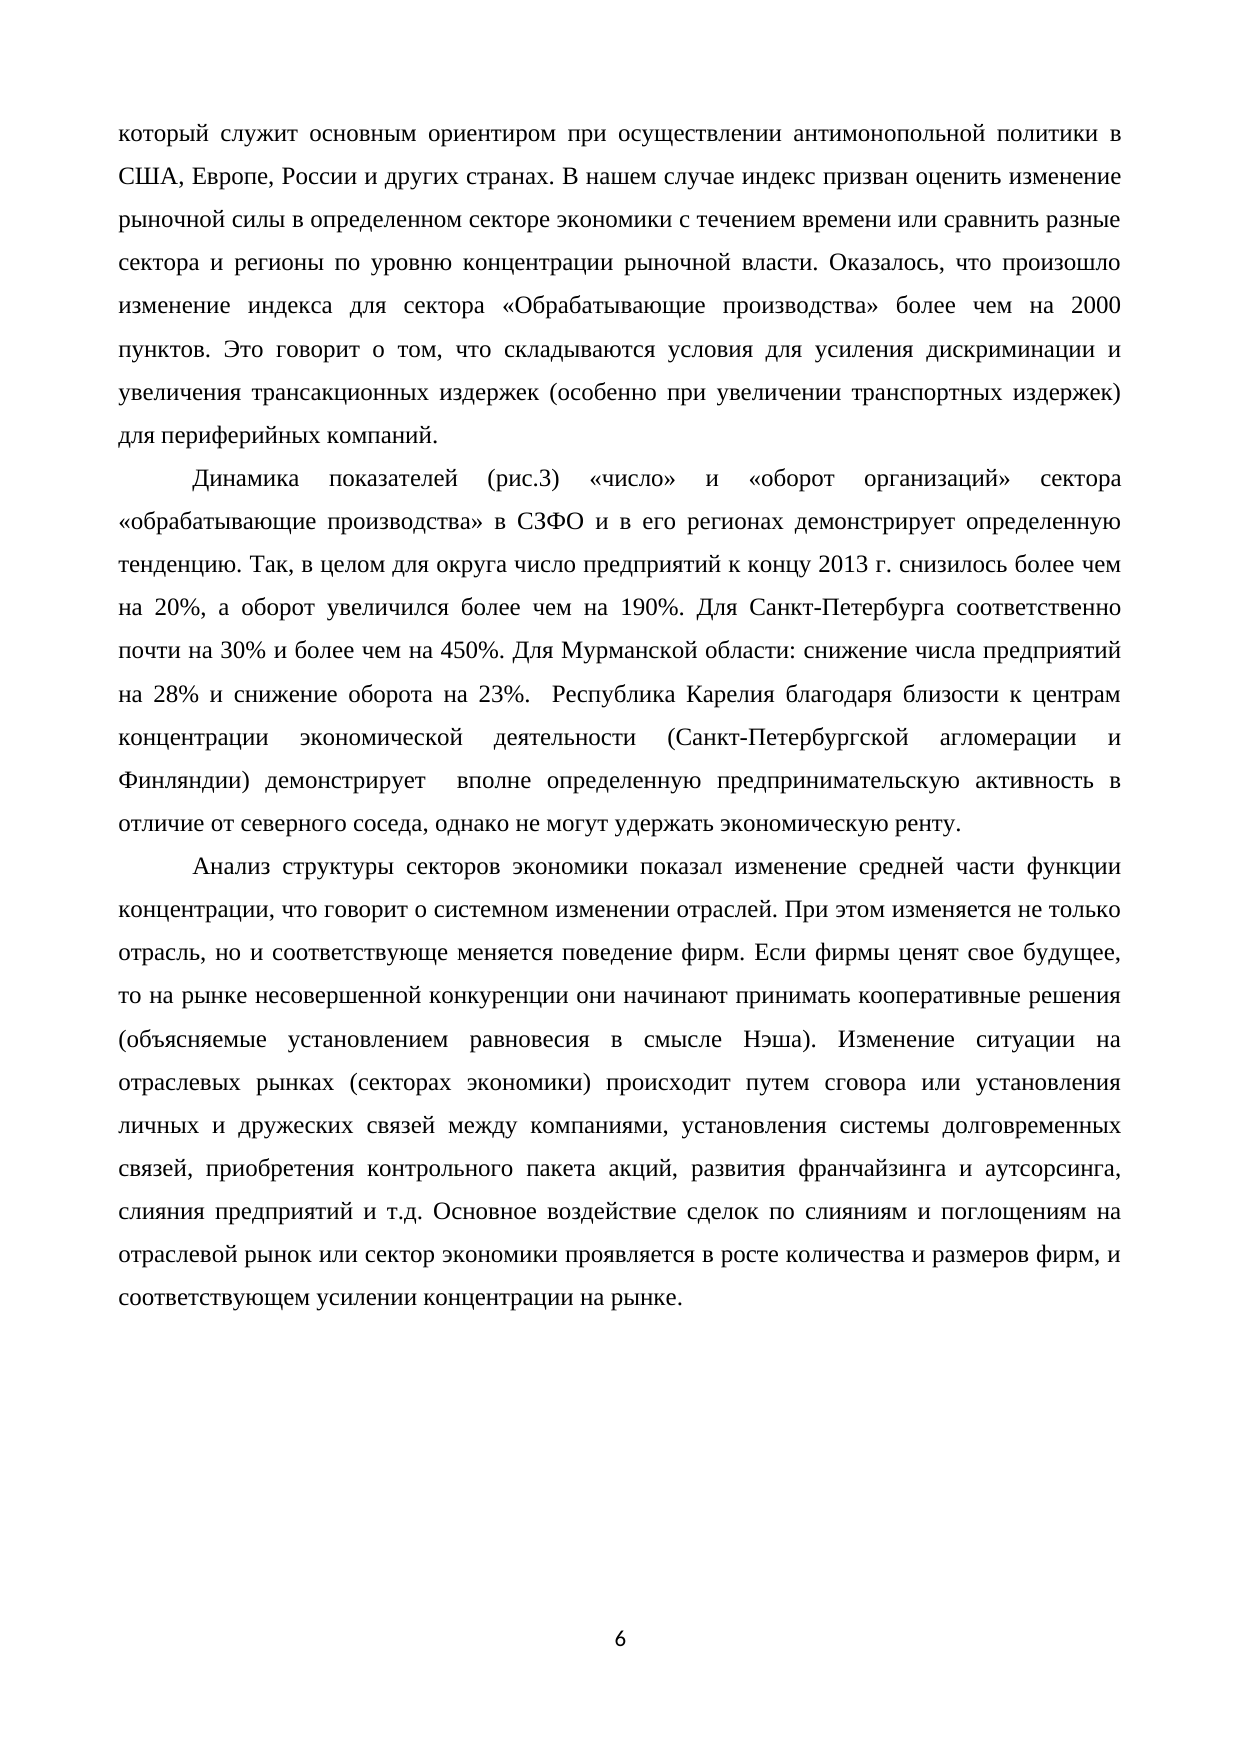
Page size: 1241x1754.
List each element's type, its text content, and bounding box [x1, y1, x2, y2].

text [118, 118, 1122, 449]
text Анализ структуры секторов экономики показал изменение средней части функции концентрации, что говорит о системном изменении отраслей. При этом изменяется не только отрасль, но и соответствующе меняется поведение фирм. Если фирмы ценят свое будущее, то на рынке несовершенной конкуренции они начинают принимать кооперативные решения (объясняемые установлением равновесия в смысле Нэша). Изменение ситуации на отраслевых рынках (секторах экономики) происходит путем сговора или установления личных и дружеских связей между компаниями, установления системы долговременных связей, приобретения контрольного пакета акций, развития франчайзинга и аутсорсинга, слияния предприятий и т.д. Основное воздействие сделок по слияниям и поглощениям на отраслевой рынок или сектор экономики проявляется в росте количества и размеров фирм, и соответствующем усилении концентрации на рынке. [118, 851, 1122, 1311]
text Динамика показателей (рис.3) «число» и «оборот организаций» сектора «обрабатывающие производства» в СЗФО и в его регионах демонстрирует определенную тенденцию. Так, в целом для округа число предприятий к концу 2013 г. снизилось более чем на 20%, а оборот увеличился более чем на 190%. Для Санкт-Петербурга соответственно почти на 30% и более чем на 450%. Для Мурманской области: снижение числа предприятий на 28% и снижение оборота на 23%. Республика Карелия благодаря близости к центрам концентрации экономической деятельности (Санкт-Петербургской агломерации и Финляндии) демонстрирует вполне определенную предпринимательскую активность в отличие от северного соседа, однако не могут удержать экономическую ренту. [118, 463, 1122, 837]
